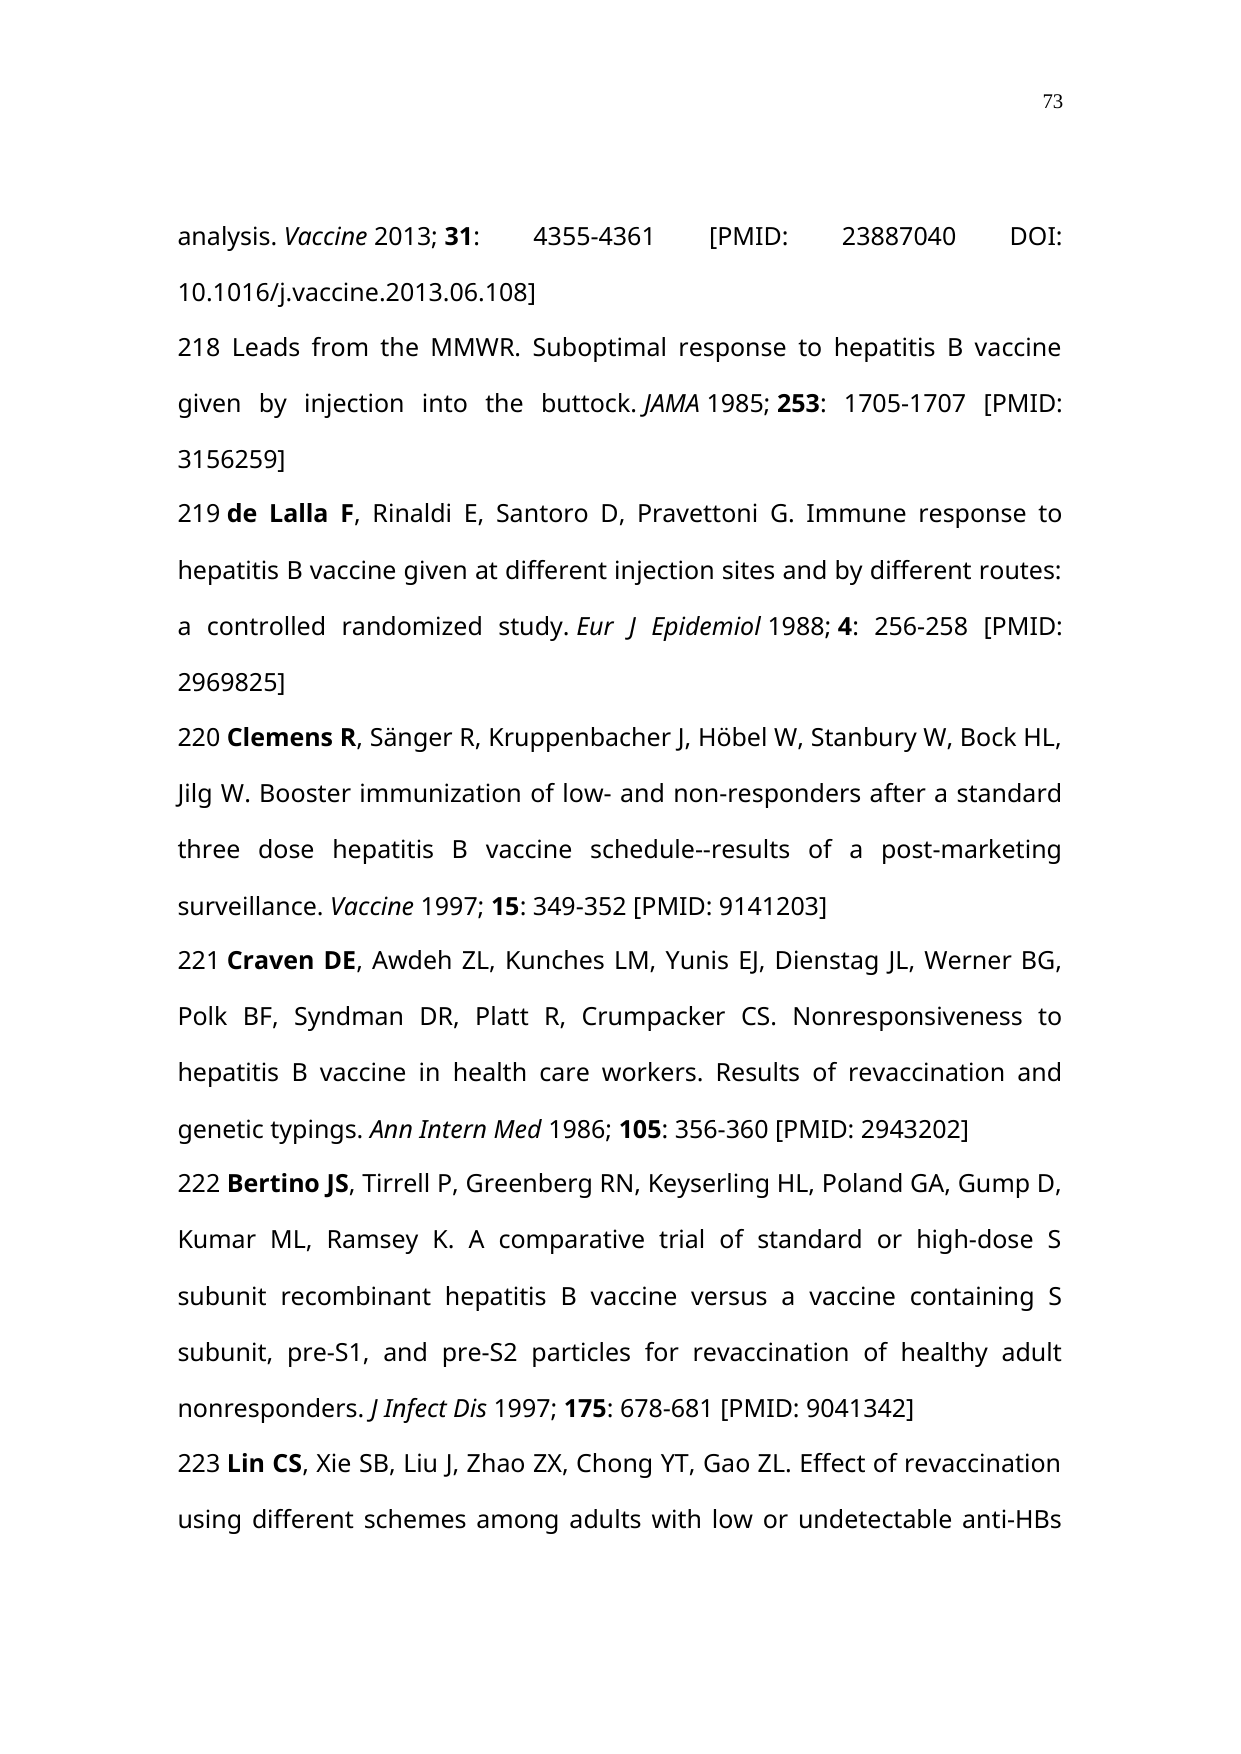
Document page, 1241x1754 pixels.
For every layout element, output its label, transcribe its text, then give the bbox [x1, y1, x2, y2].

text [177, 217, 1063, 311]
text 218 Leads from the MMWR. Suboptimal response to hepatitis B vaccine given by injection into the buttock. JAMA 1985; 253: 1705-1707 [PMID: 3156259] [177, 327, 1063, 477]
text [177, 1444, 1063, 1537]
text 221 Craven DE, Awdeh ZL, Kunches LM, Yunis EJ, Dienstag JL, Werner BG, Polk BF, Syndman DR, Platt R, Crumpacker CS. Nonresponsiveness to hepatitis B vaccine in health care workers. Results of revaccination and genetic typings. Ann Intern Med 1986; 105: 356-360 [PMID: 2943202] [177, 941, 1063, 1147]
text 222 Bertino JS, Tirrell P, Greenberg RN, Keyserling HL, Poland GA, Gump D, Kumar ML, Ramsey K. A comparative trial of standard or high-dose S subunit recombinant hepatitis B vaccine versus a vaccine containing S subunit, pre-S1, and pre-S2 particles for revaccination of healthy adult nonresponders. J Infect Dis 1997; 175: 678-681 [PMID: 9041342] [177, 1164, 1063, 1427]
text 219 de Lalla F, Rinaldi E, Santoro D, Pravettoni G. Immune response to hepatitis B vaccine given at different injection sites and by different routes: a controlled randomized study. Eur J Epidemiol 1988; 4: 256-258 [PMID: 2969825] [177, 494, 1063, 701]
text 220 Clemens R, Sänger R, Kruppenbacher J, Höbel W, Stanbury W, Bock HL, Jilg W. Booster immunization of low- and non-responders after a standard three dose hepatitis B vaccine schedule--results of a post-marketing surveillance. Vaccine 1997; 15: 349-352 [PMID: 9141203] [177, 718, 1063, 924]
